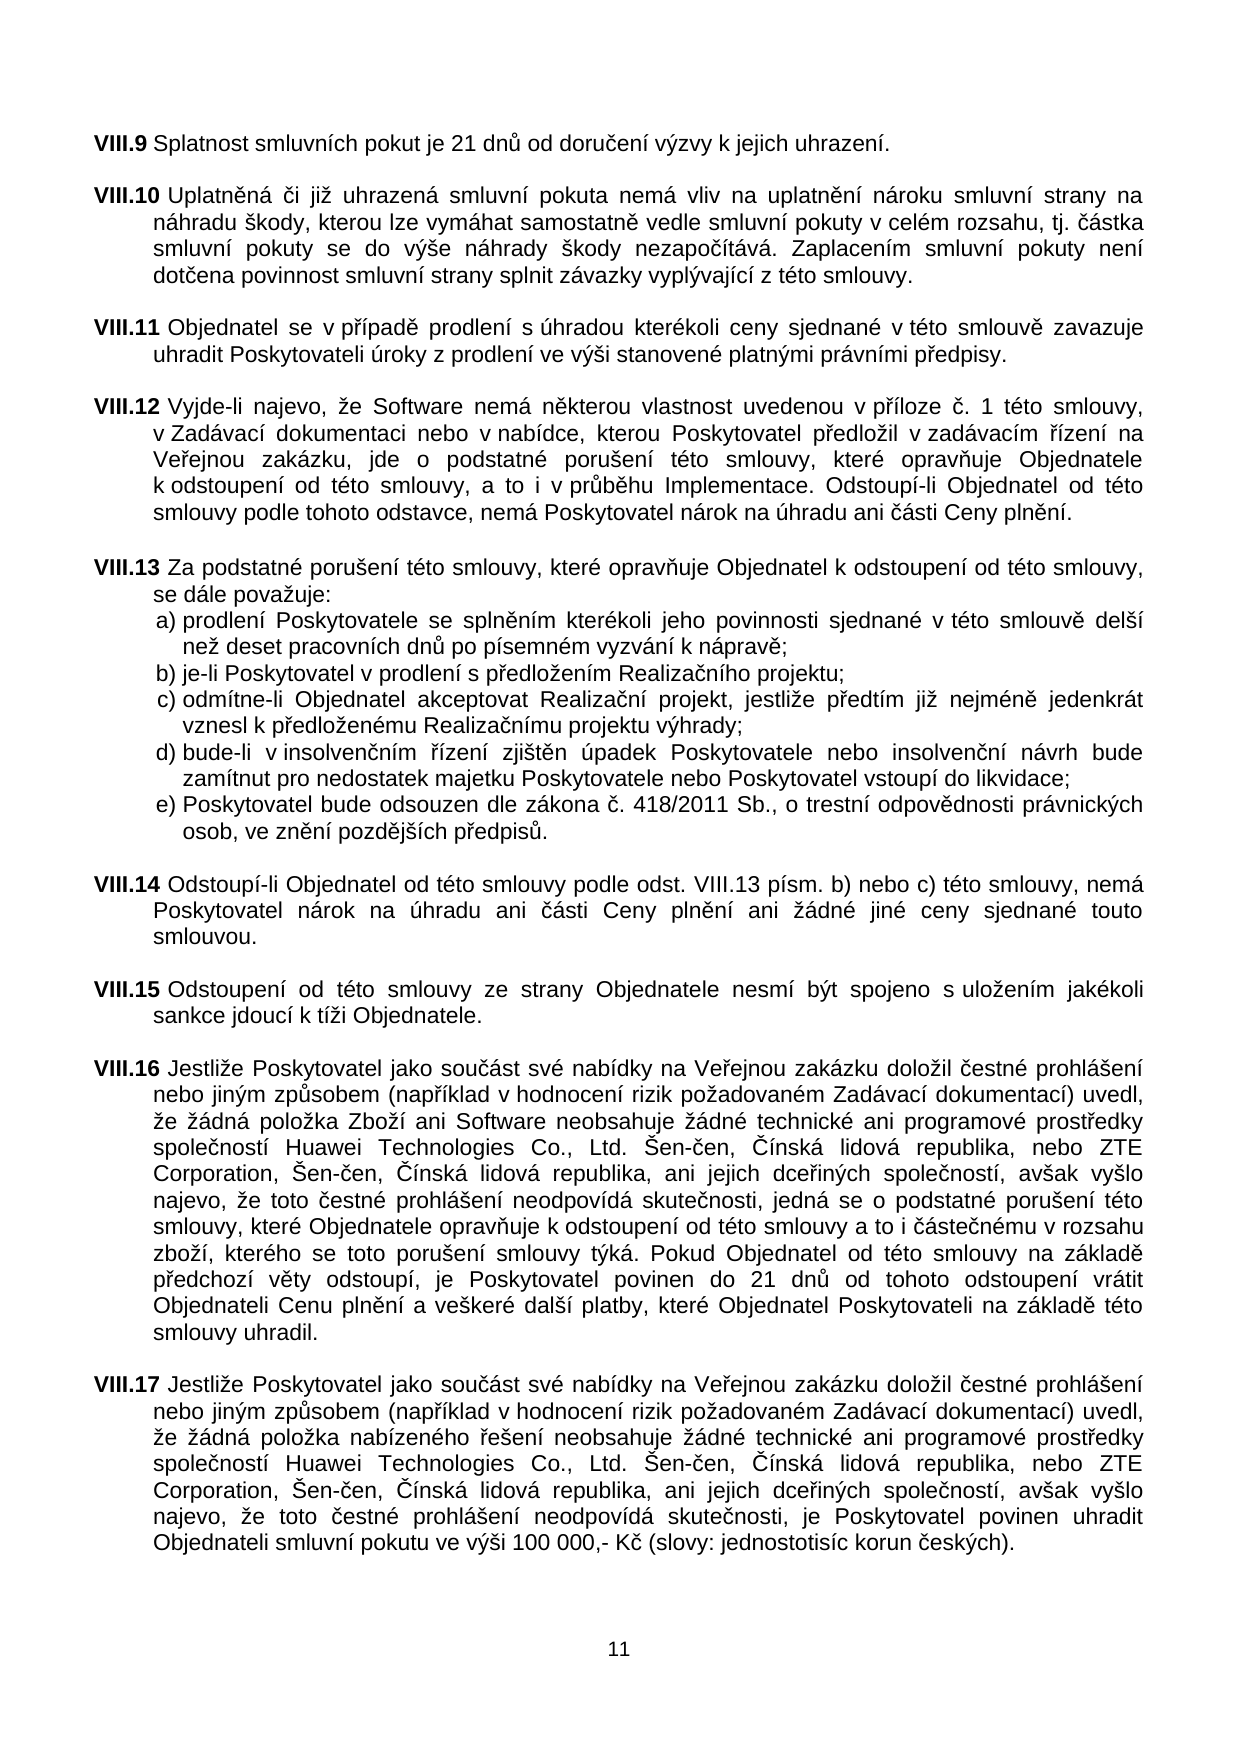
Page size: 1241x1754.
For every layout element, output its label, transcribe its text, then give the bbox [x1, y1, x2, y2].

text je-li Poskytovatel v prodlení s předložením Realizačního projektu; [182, 660, 1144, 686]
text Odstoupení od této smlouvy ze strany Objednatele nesmí být spojeno s uložením jakékoli sankce jdoucí k tíži Objednatele. [94, 976, 1144, 1029]
text Za podstatné porušení této smlouvy, které opravňuje Objednatel k odstoupení od této smlouvy, se dále považuje: [94, 554, 1144, 607]
text prodlení Poskytovatele se splněním kterékoli jeho povinnosti sjednané v této smlouvě delší než deset pracovních dnů po písemném vyzvání k nápravě; [182, 607, 1144, 660]
text Uplatněná či již uhrazená smluvní pokuta nemá vliv na uplatnění nároku smluvní strany na náhradu škody, kterou lze vymáhat samostatně vedle smluvní pokuty v celém rozsahu, tj. částka smluvní pokuty se do výše náhrady škody nezapočítává. Zaplacením smluvní pokuty není dotčena povinnost smluvní strany splnit závazky vyplývající z této smlouvy. [94, 182, 1144, 288]
text Odstoupí-li Objednatel od této smlouvy podle odst. VIII.13 písm. b) nebo c) této smlouvy, nemá Poskytovatel nárok na úhradu ani části Ceny plnění ani žádné jiné ceny sjednané touto smlouvou. [94, 871, 1144, 949]
text Jestliže Poskytovatel jako součást své nabídky na Veřejnou zakázku doložil čestné prohlášení nebo jiným způsobem (například v hodnocení rizik požadovaném Zadávací dokumentací) uvedl, že žádná položka Zboží ani Software neobsahuje žádné technické ani programové prostředky společností Huawei Technologies Co., Ltd. Šen-čen, Čínská lidová republika, nebo ZTE Corporation, Šen-čen, Čínská lidová republika, ani jejich dceřiných společností, avšak vyšlo najevo, že toto čestné prohlášení neodpovídá skutečnosti, jedná se o podstatné porušení této smlouvy, které Objednatele opravňuje k odstoupení od této smlouvy a to i částečnému v rozsahu zboží, kterého se toto porušení smlouvy týká. Pokud Objednatel od této smlouvy na základě předchozí věty odstoupí, je Poskytovatel povinen do 21 dnů od tohoto odstoupení vrátit Objednateli Cenu plnění a veškeré další platby, které Objednatel Poskytovateli na základě této smlouvy uhradil. [94, 1055, 1144, 1345]
text odmítne-li Objednatel akceptovat Realizační projekt, jestliže předtím již nejméně jedenkrát vznesl k předloženému Realizačnímu projektu výhrady; [182, 686, 1144, 739]
text Poskytovatel bude odsouzen dle zákona č. 418/2011 Sb., o trestní odpovědnosti právnických osob, ve znění pozdějších předpisů. [182, 791, 1144, 844]
text Jestliže Poskytovatel jako součást své nabídky na Veřejnou zakázku doložil čestné prohlášení nebo jiným způsobem (například v hodnocení rizik požadovaném Zadávací dokumentací) uvedl, že žádná položka nabízeného řešení neobsahuje žádné technické ani programové prostředky společností Huawei Technologies Co., Ltd. Šen-čen, Čínská lidová republika, nebo ZTE Corporation, Šen-čen, Čínská lidová republika, ani jejich dceřiných společností, avšak vyšlo najevo, že toto čestné prohlášení neodpovídá skutečnosti, je Poskytovatel povinen uhradit Objednateli smluvní pokutu ve výši 100 000,- Kč (slovy: jednostotisíc korun českých). [94, 1371, 1144, 1556]
text Vyjde-li najevo, že Software nemá některou vlastnost uvedenou v příloze č. 1 této smlouvy, v Zadávací dokumentaci nebo v nabídce, kterou Poskytovatel předložil v zadávacím řízení na Veřejnou zakázku, jde o podstatné porušení této smlouvy, které opravňuje Objednatele k odstoupení od této smlouvy, a to i v průběhu Implementace. Odstoupí-li Objednatel od této smlouvy podle tohoto odstavce, nemá Poskytovatel nárok na úhradu ani části Ceny plnění. [94, 393, 1144, 525]
text Objednatel se v případě prodlení s úhradou kterékoli ceny sjednané v této smlouvě zavazuje uhradit Poskytovateli úroky z prodlení ve výši stanovené platnými právními předpisy. [94, 314, 1144, 367]
text Splatnost smluvních pokut je 21 dnů od doručení výzvy k jejich uhrazení. [94, 130, 1144, 156]
text bude-li v insolvenčním řízení zjištěn úpadek Poskytovatele nebo insolvenční návrh bude zamítnut pro nedostatek majetku Poskytovatele nebo Poskytovatel vstoupí do likvidace; [182, 739, 1144, 791]
